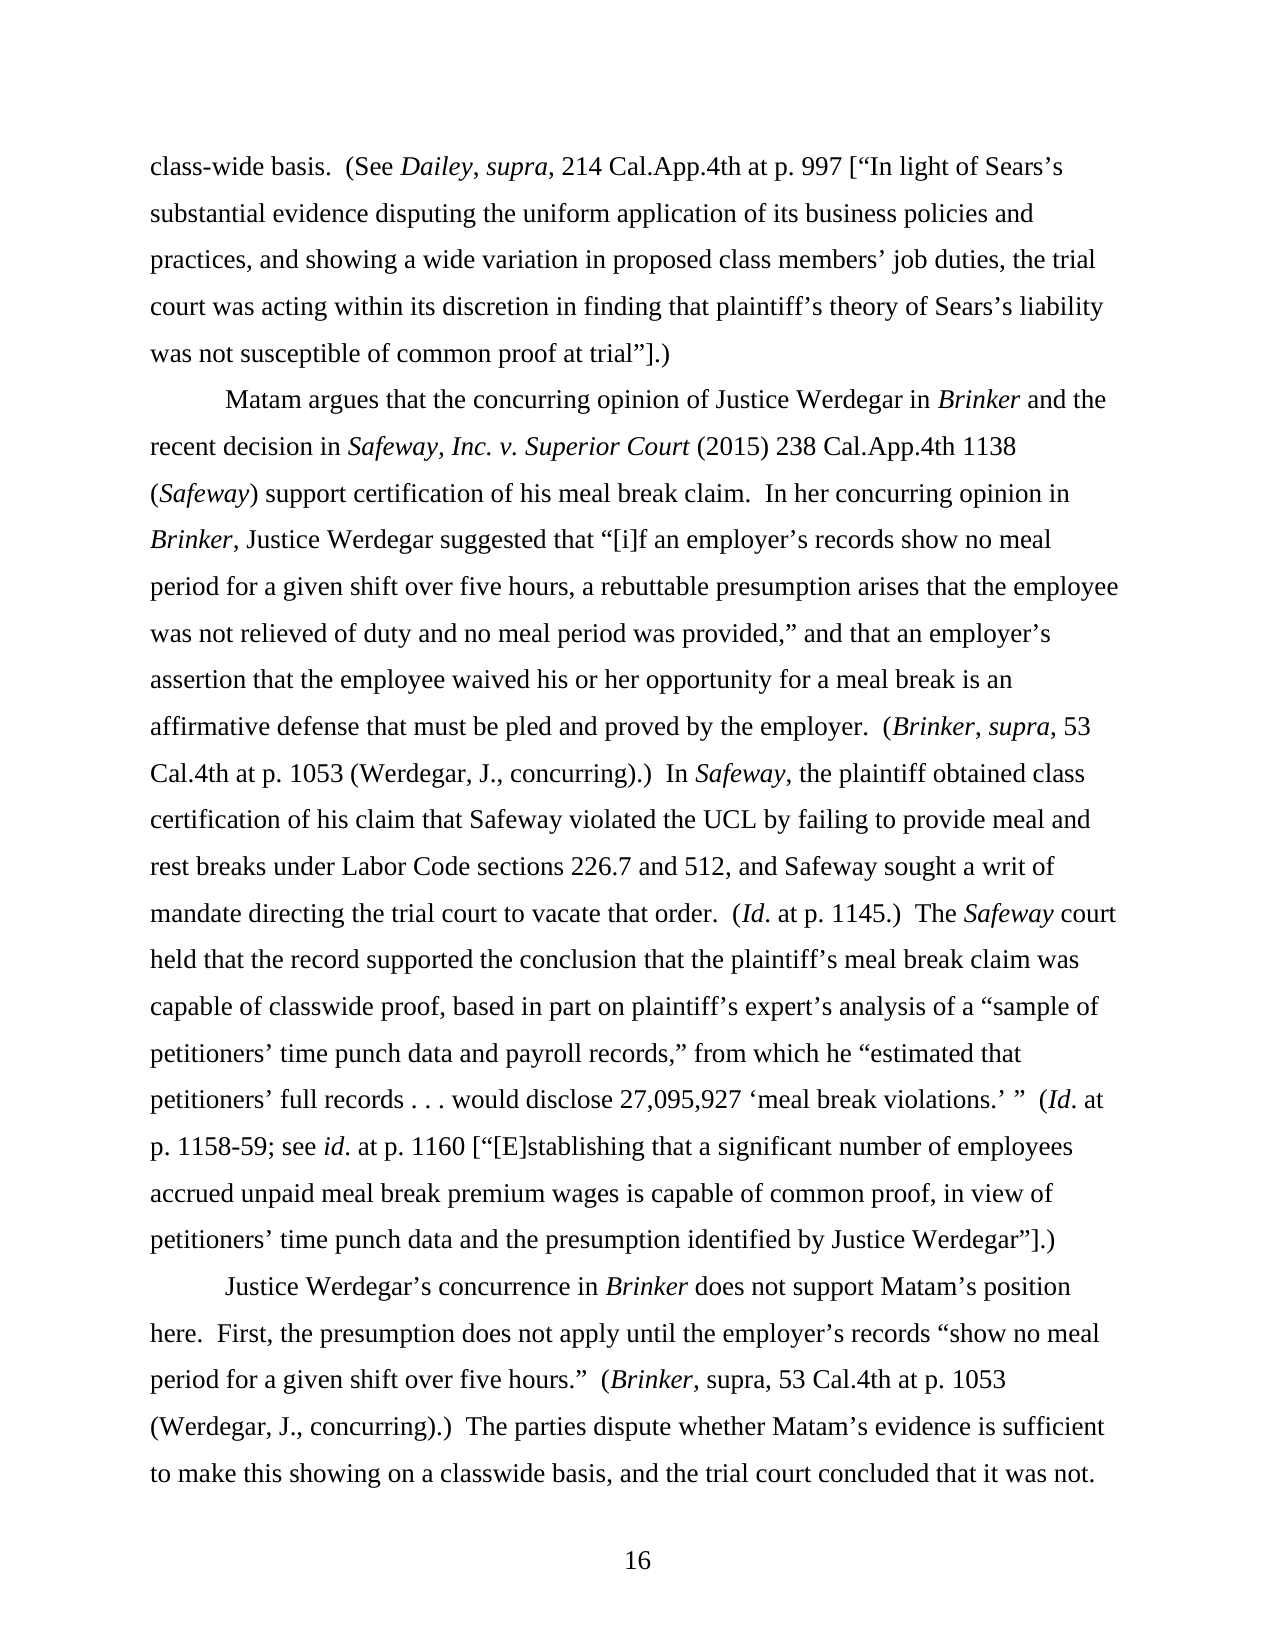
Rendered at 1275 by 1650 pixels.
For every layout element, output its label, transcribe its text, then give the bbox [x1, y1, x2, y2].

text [150, 150, 1125, 368]
text Matam argues that the concurring opinion of Justice Werdegar in Brinker and the recent decision in Safeway, Inc. v. Superior Court (2015) 238 Cal.App.4th 1138 (Safeway) support certification of his meal break claim. In her concurring opinion in Brinker, Justice Werdegar suggested that “[i]f an employer’s records show no meal period for a given shift over five hours, a rebuttable presumption arises that the employee was not relieved of duty and no meal period was provided,” and that an employer’s assertion that the employee waived his or her opportunity for a meal break is an affirmative defense that must be pled and proved by the employer. (Brinker, supra, 53 Cal.4th at p. 1053 (Werdegar, J., concurring).) In Safeway, the plaintiff obtained class certification of his claim that Safeway violated the UCL by failing to provide meal and rest breaks under Labor Code sections 226.7 and 512, and Safeway sought a writ of mandate directing the trial court to vacate that order. (Id. at p. 1145.) The Safeway court held that the record supported the conclusion that the plaintiff’s meal break claim was capable of classwide proof, based in part on plaintiff’s expert’s analysis of a “sample of petitioners’ time punch data and payroll records,” from which he “estimated that petitioners’ full records . . . would disclose 27,095,927 ‘meal break violations.’ ” (Id. at p. 1158-59; see id. at p. 1160 [“[E]stablishing that a significant number of employees accrued unpaid meal break premium wages is capable of common proof, in view of petitioners’ time punch data and the presumption identified by Justice Werdegar”].) [150, 383, 1125, 1254]
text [150, 1270, 1125, 1488]
